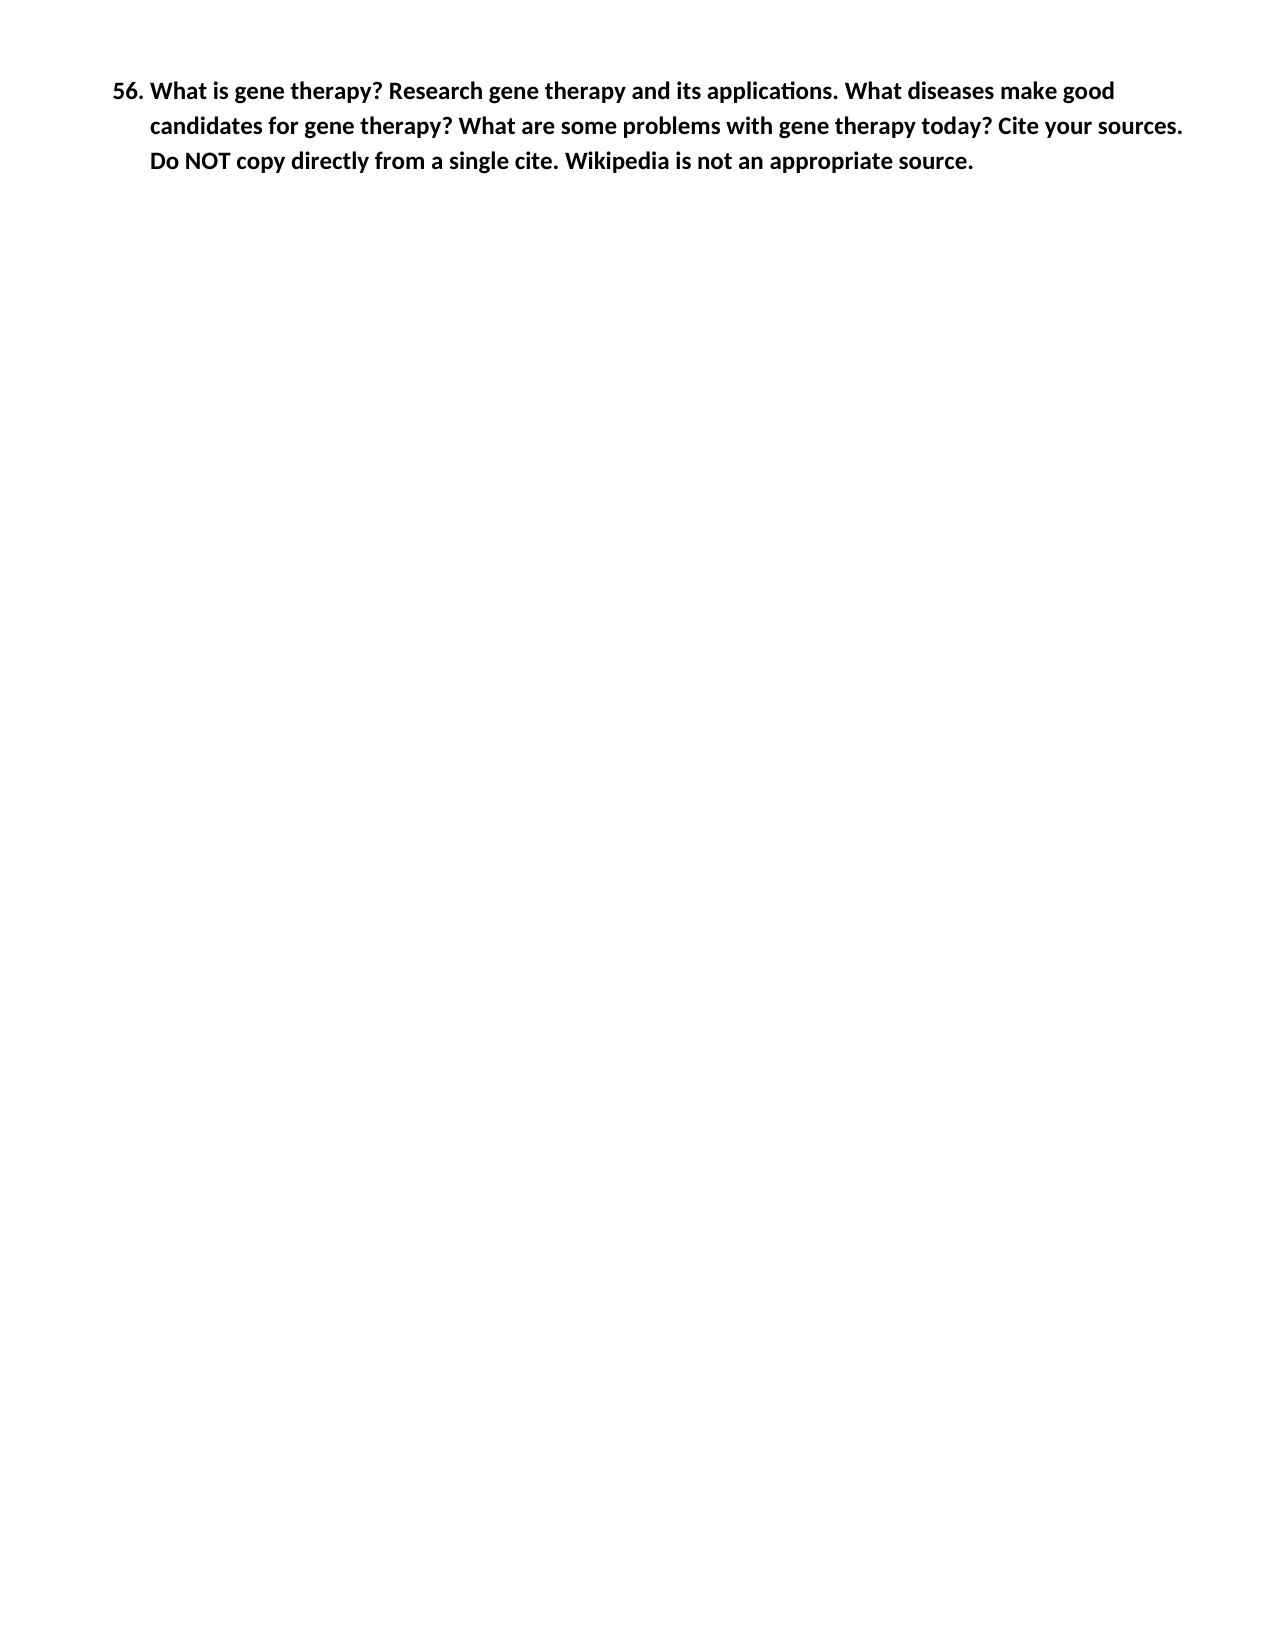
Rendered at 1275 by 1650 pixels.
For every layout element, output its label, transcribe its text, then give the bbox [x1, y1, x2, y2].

list What is gene therapy? Research gene therapy and its applications. What diseases make good candidates for gene therapy? What are some problems with gene therapy today? Cite your sources. Do NOT copy directly from a single cite. Wikipedia is not an appropriate source. [112, 75, 1200, 176]
